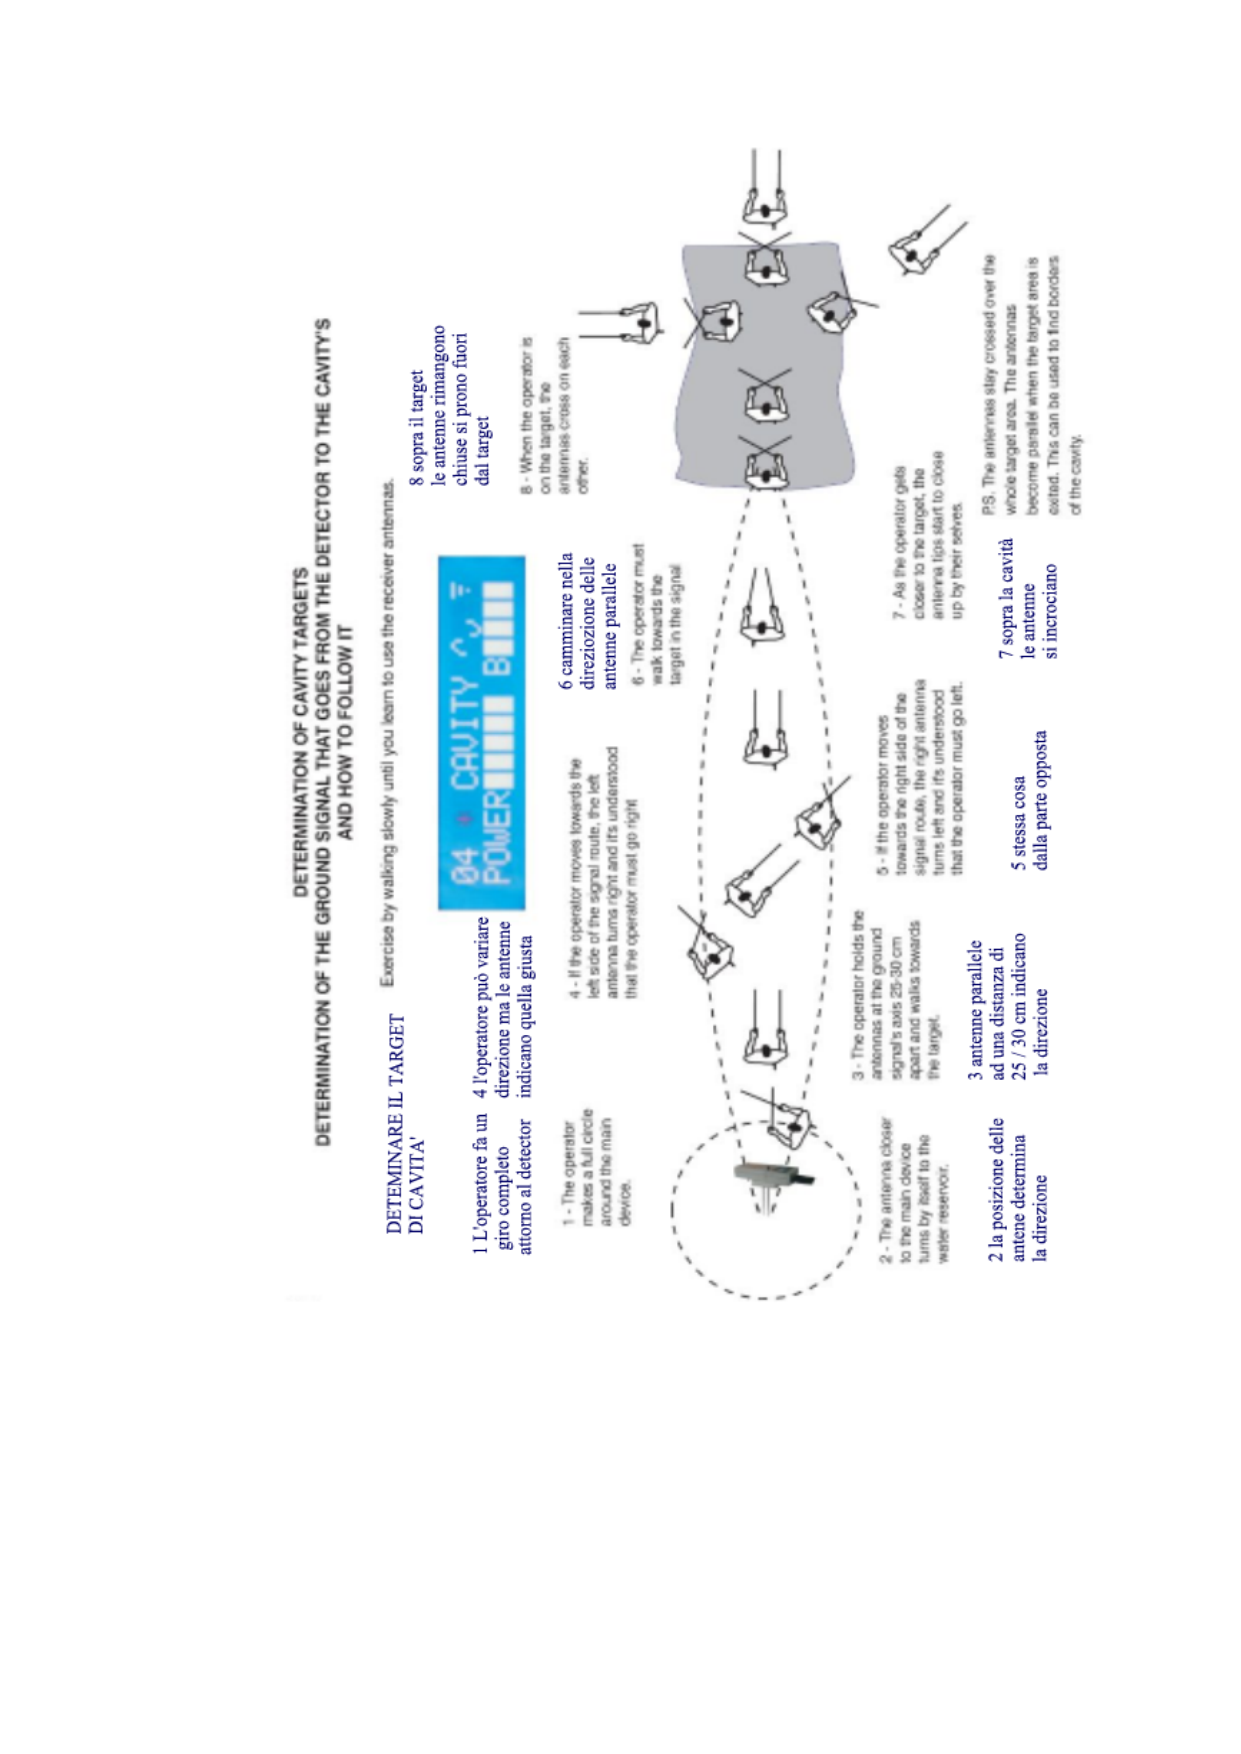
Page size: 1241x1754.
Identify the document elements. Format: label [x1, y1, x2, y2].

picture [268, 147, 1123, 1304]
